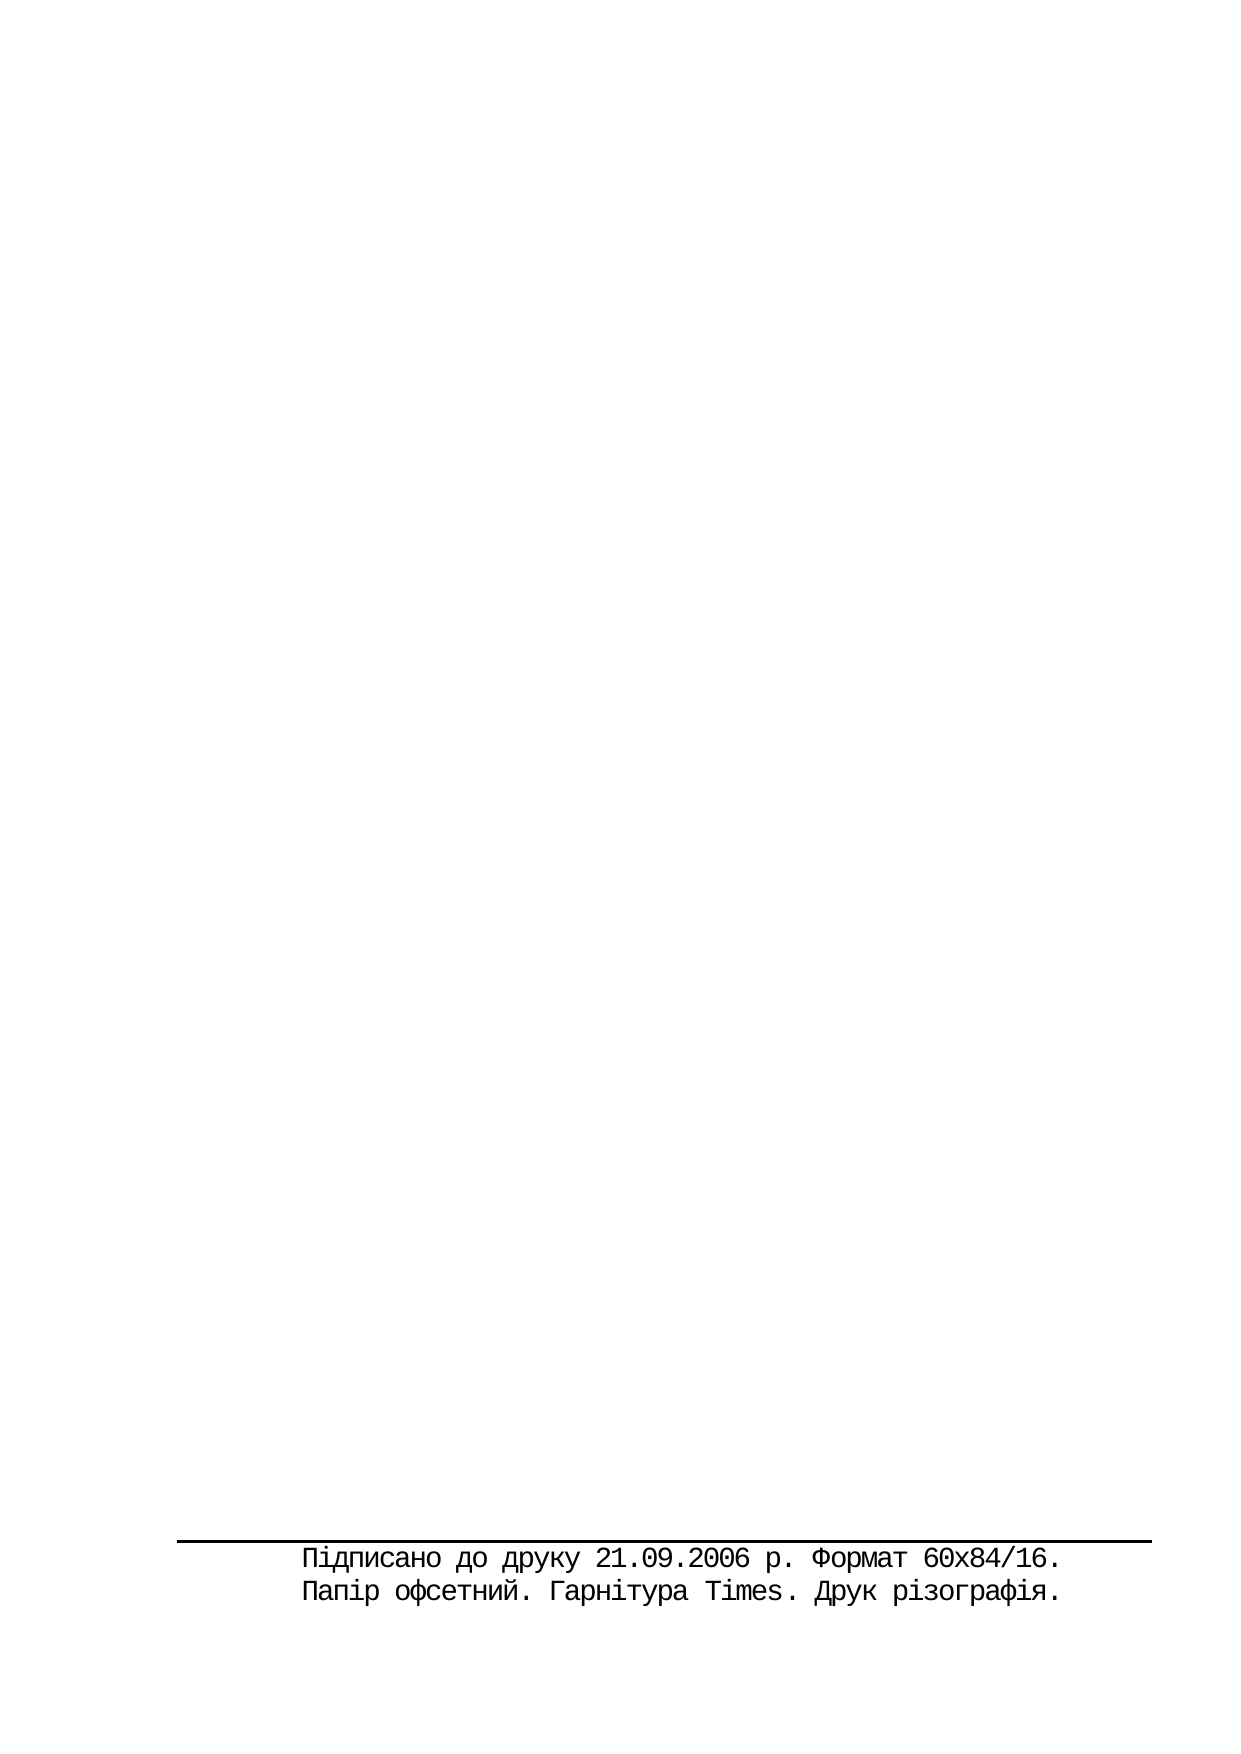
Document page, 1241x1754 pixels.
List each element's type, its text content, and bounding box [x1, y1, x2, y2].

text Підписано до друку 21.09.2006 р. формат 60х84/16. [177, 1543, 1152, 1576]
text Папір офсетний. Гарнітура Times. Друк різографія. [177, 1576, 1152, 1609]
